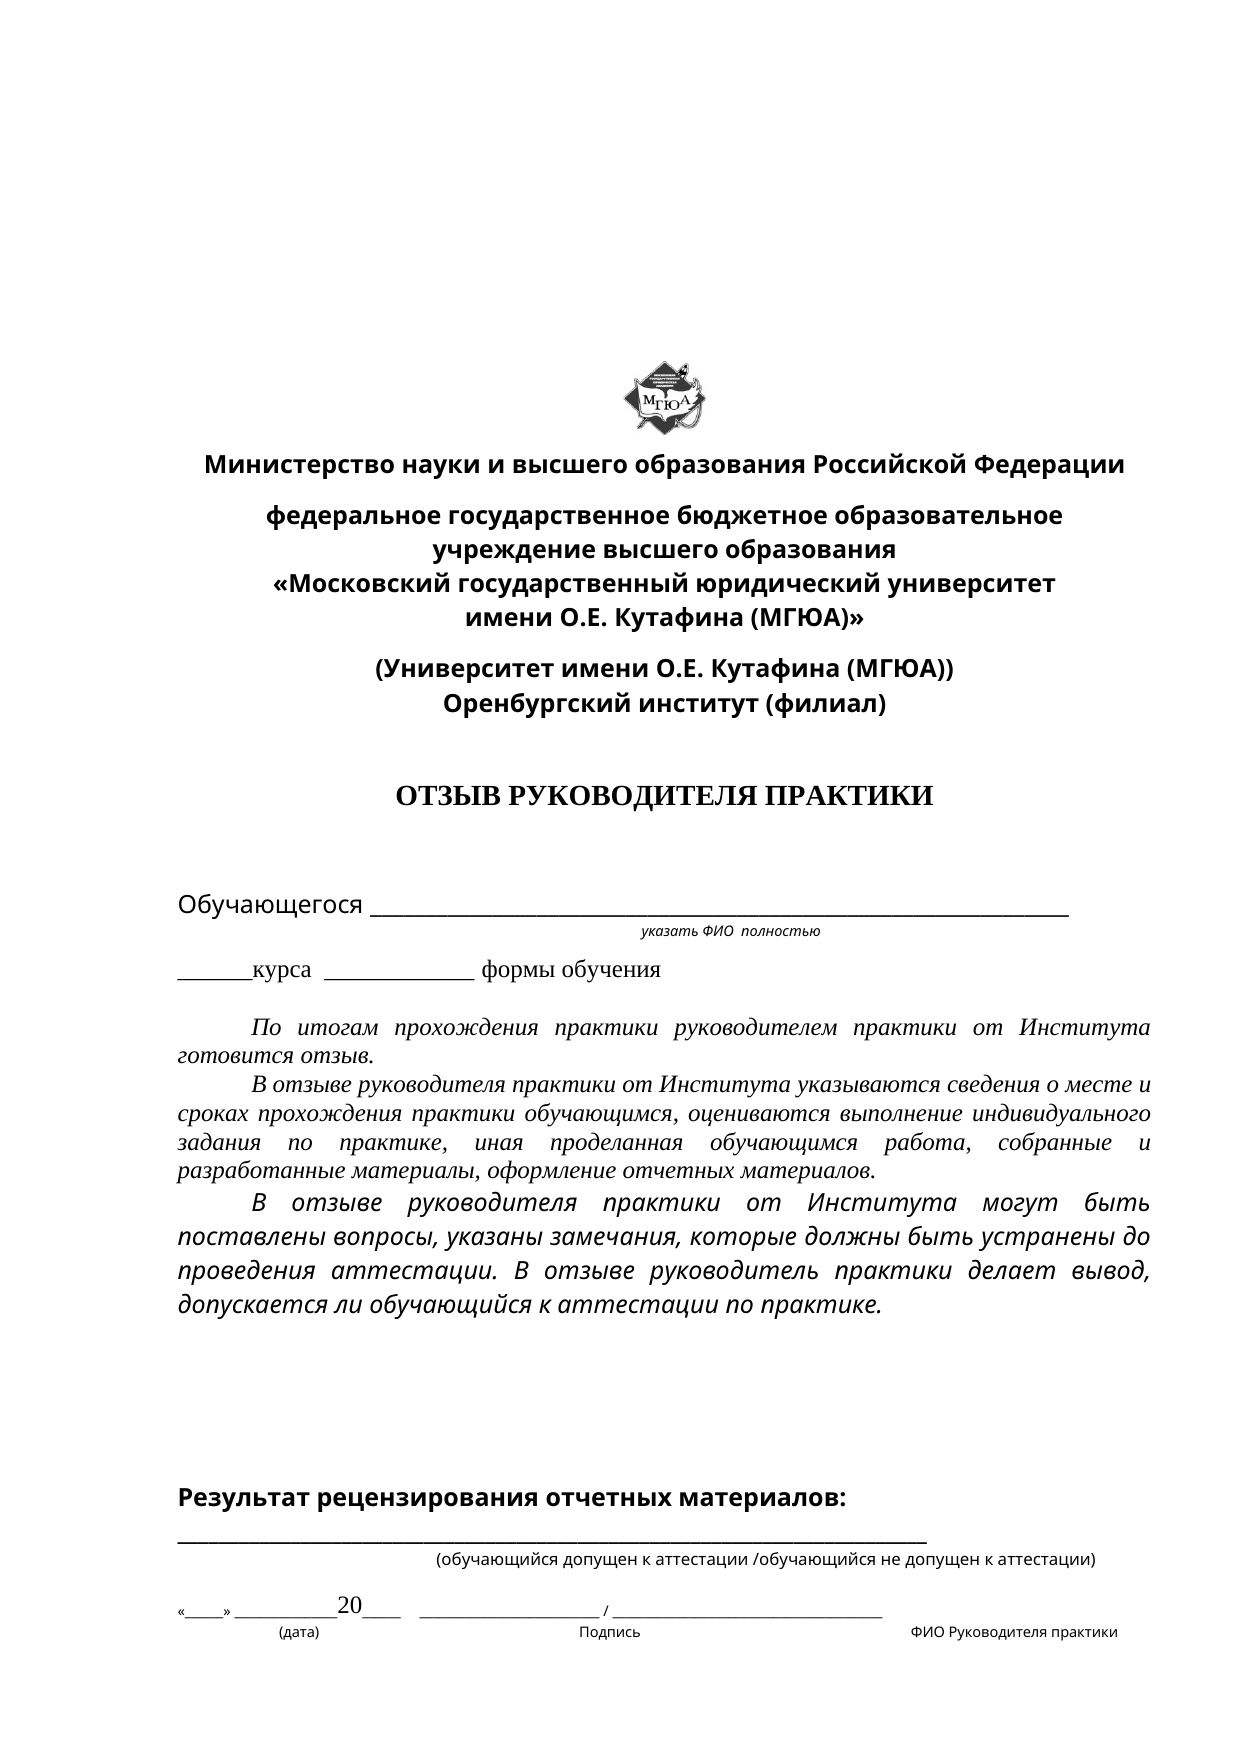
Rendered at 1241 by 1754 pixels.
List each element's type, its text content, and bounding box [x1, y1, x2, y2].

text «Московский государственный юридический университет [177, 566, 1152, 600]
text Оренбургский институт (филиал) [177, 685, 1152, 719]
text указать ФИО полностью [177, 920, 1152, 954]
text имени О.Е. Кутафина (МГЮА)» [177, 600, 1152, 634]
text Результат рецензирования отчетных материалов: _________________________________________________________________________ [177, 1479, 1152, 1547]
subtitle ОТЗЫВ РУКОВОДИТЕЛЯ ПРАКТИКИ [177, 778, 1152, 812]
text В отзыве руководителя практики от Института указываются сведения о месте и сроках прохождения практики обучающимся, оцениваются выполнение индивидуального задания по практике, иная проделанная обучающимся работа, собранные и разработанные материалы, оформление отчетных материалов. [177, 1069, 1152, 1184]
text Министерство науки и высшего образования Российской Федерации [177, 447, 1152, 481]
text (Университет имени О.Е. Кутафина (МГЮА)) [177, 651, 1152, 685]
text Обучающегося _______________________________________________________________ [177, 886, 1152, 920]
text (обучающийся допущен к аттестации /обучающийся не допущен к аттестации) [177, 1547, 1152, 1587]
text По итогам прохождения практики руководителем практики от Института готовится отзыв. [177, 1012, 1152, 1069]
text (дата) Подпись ФИО Руководителя практики [177, 1621, 1152, 1655]
text В отзыве руководителя практики от Института могут быть поставлены вопросы, указаны замечания, которые должны быть устранены до проведения аттестации. В отзыве руководитель практики делает вывод, допускается ли обучающийся к аттестации по практике. [177, 1184, 1152, 1321]
text ______курса ____________ формы обучения [177, 954, 1152, 983]
text учреждение высшего образования [177, 532, 1152, 566]
text федеральное государственное бюджетное образовательное [177, 498, 1152, 532]
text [177, 1587, 1152, 1621]
